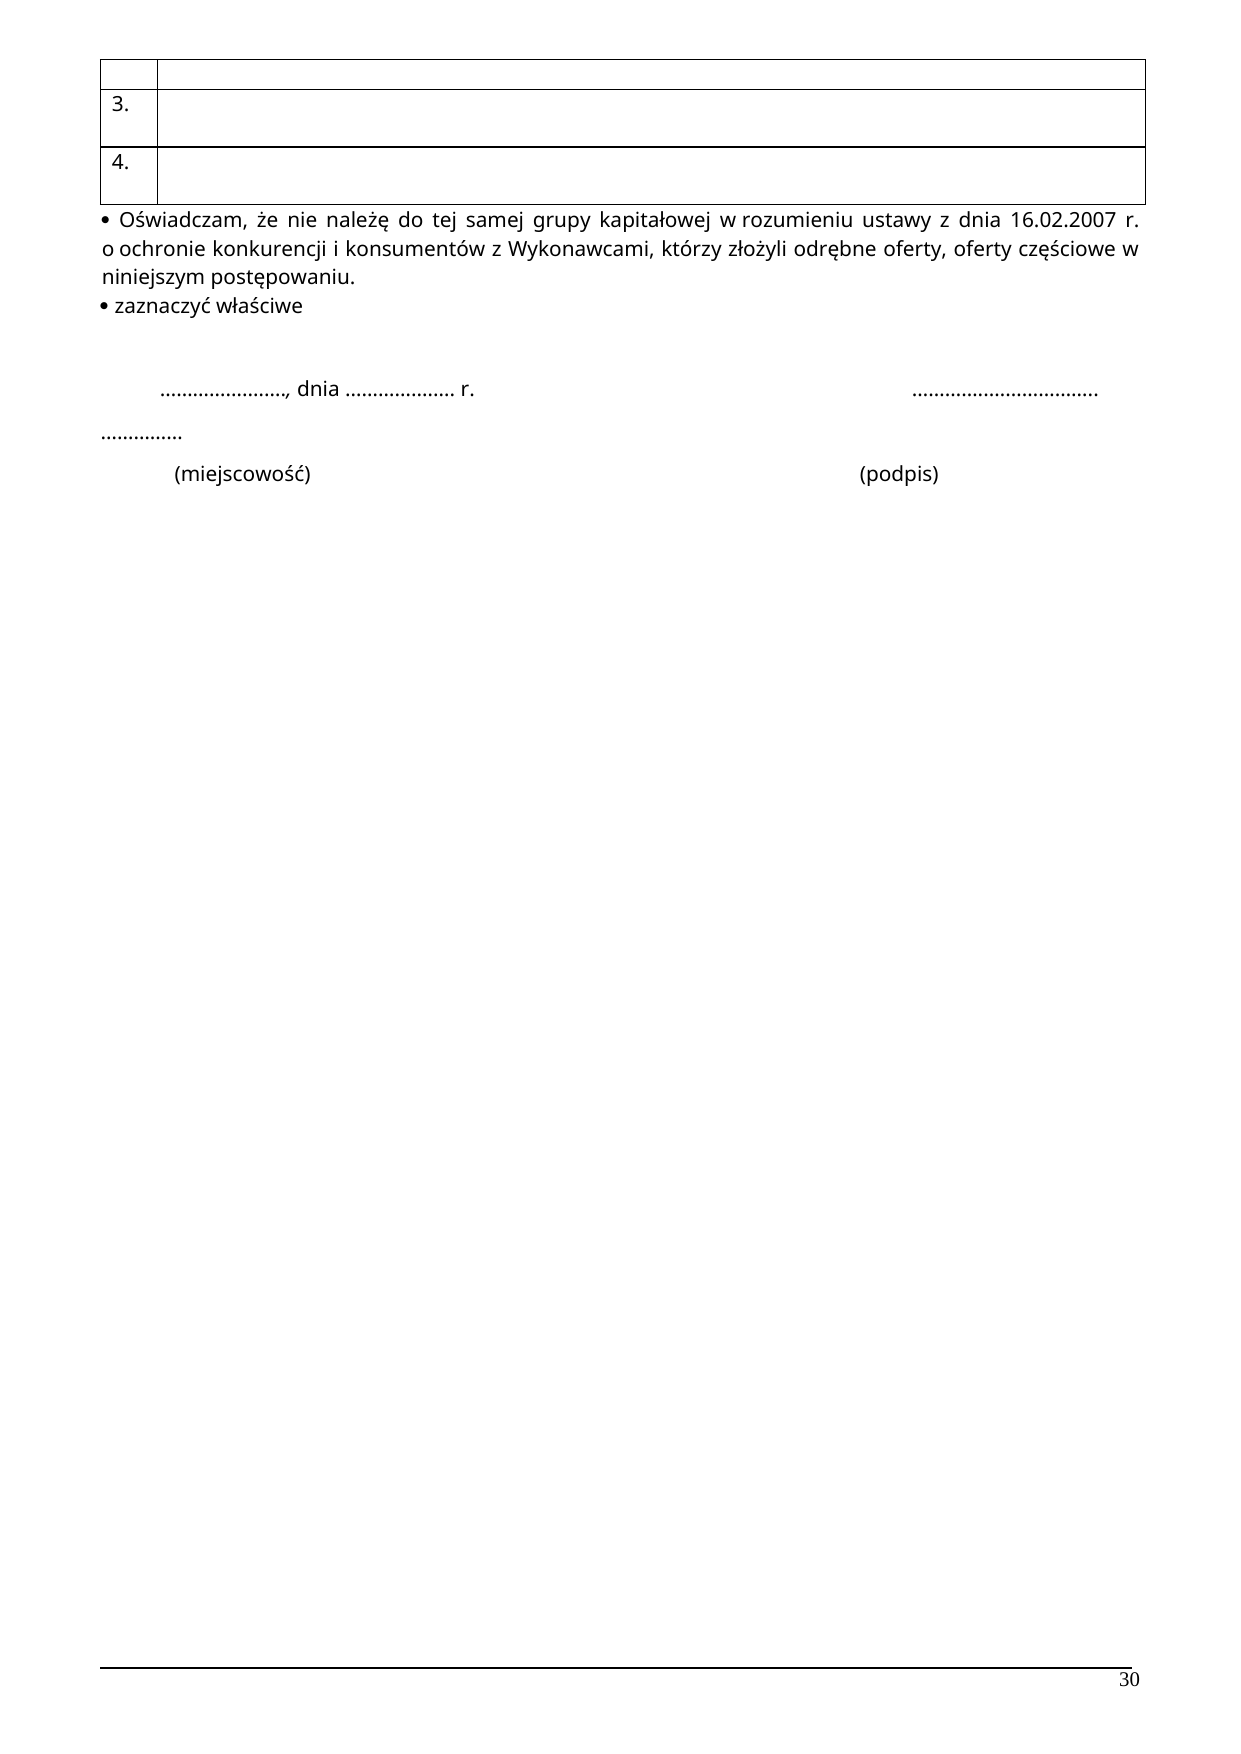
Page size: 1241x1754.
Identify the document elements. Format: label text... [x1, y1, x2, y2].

text (miejscowość) (podpis) [100, 459, 1140, 488]
table_cell [158, 148, 1145, 204]
text Oświadczam, że nie należę do tej samej grupy kapitałowej w rozumieniu ustawy z dnia 16.02.2007 r. o ochronie konkurencji i konsumentów z Wykonawcami, którzy złożyli odrębne oferty, oferty częściowe w niniejszym postępowaniu. [102, 205, 1140, 291]
table_cell [158, 60, 1145, 88]
table_cell [158, 90, 1145, 146]
table_cell [101, 90, 157, 146]
text zaznaczyć właściwe [100, 291, 1140, 319]
text …………….……., dnia ………….……. r. …………..………………..…………… [100, 374, 1140, 445]
table_cell [101, 60, 157, 88]
table_cell [101, 148, 157, 204]
